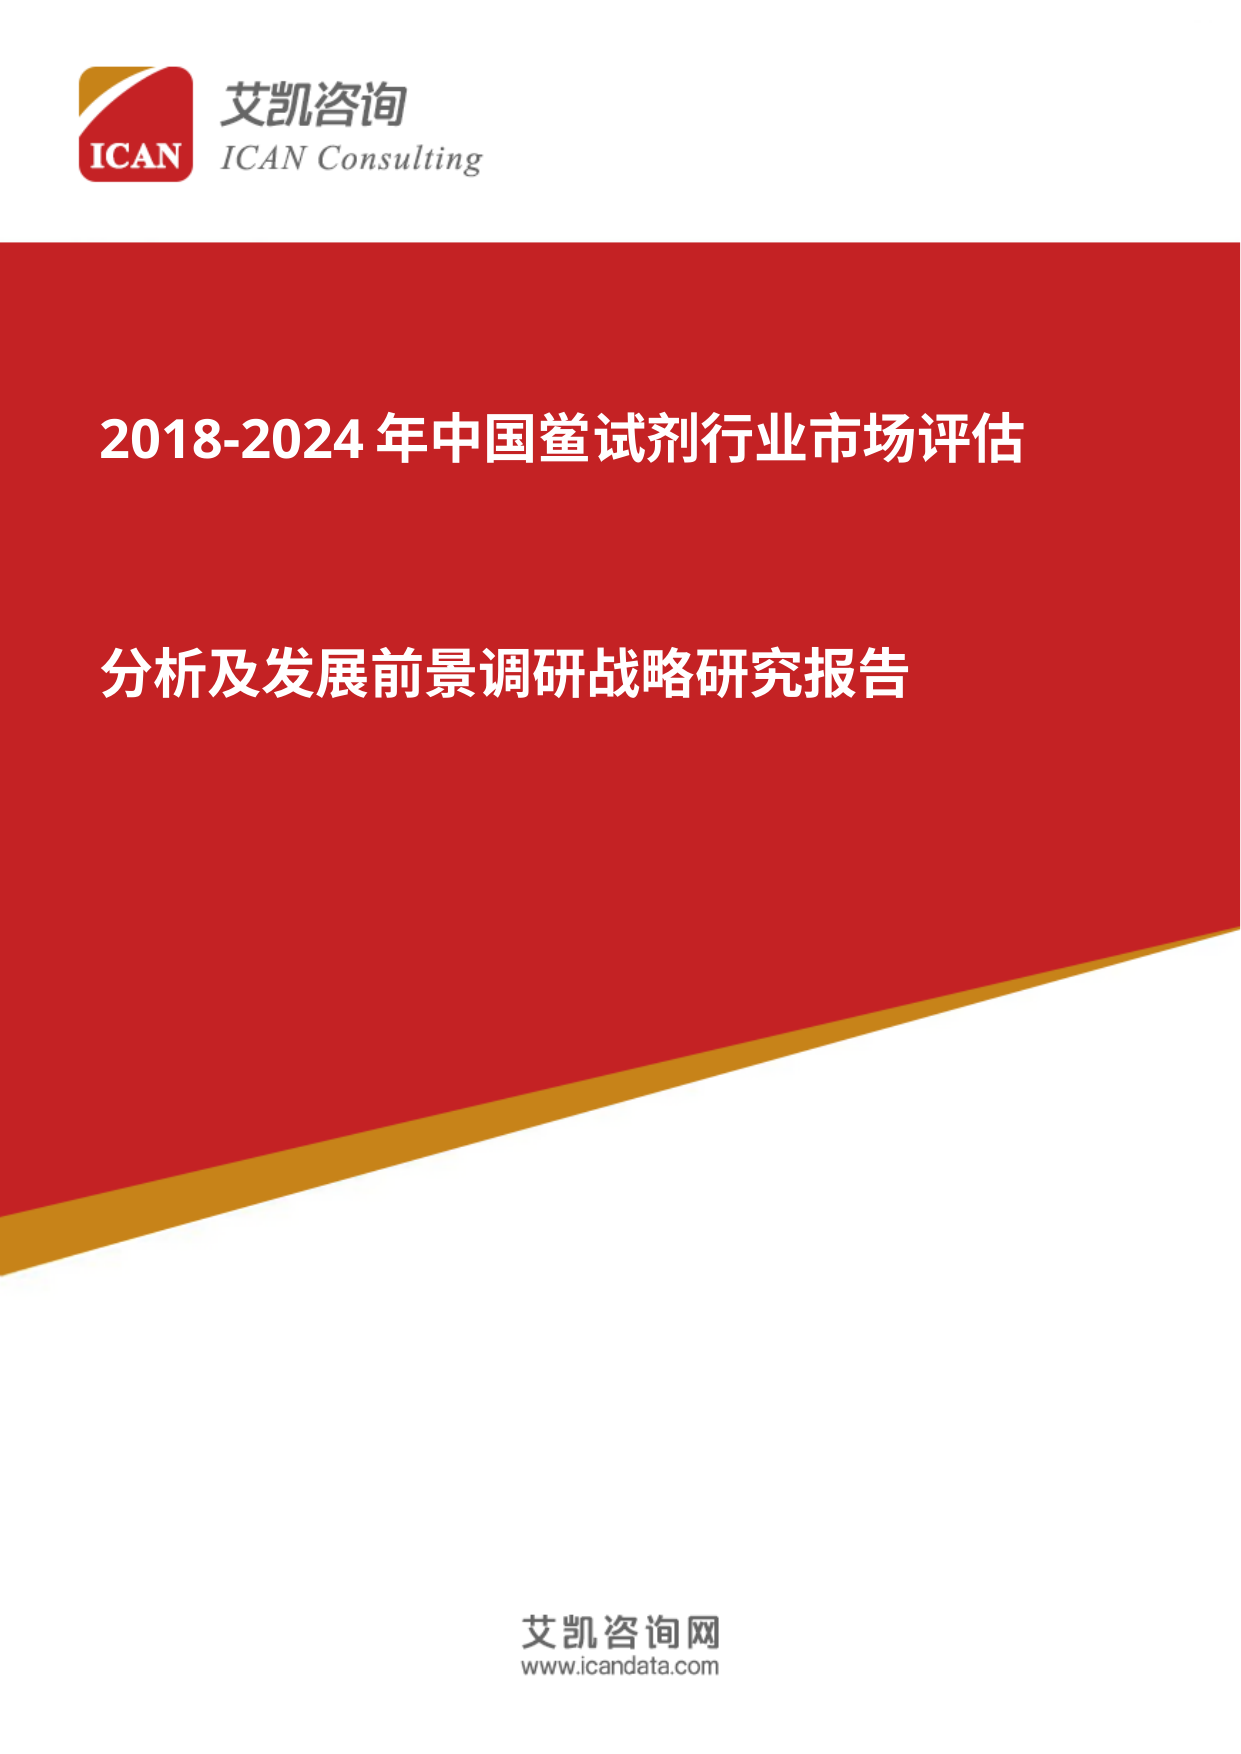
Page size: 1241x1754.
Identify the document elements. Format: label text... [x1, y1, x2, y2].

subtitle 2018-2024年中国鲎试剂行业市场评估分析及发展前景调研战略研究报告 [99, 386, 1053, 718]
picture [0, 5, 1241, 1754]
